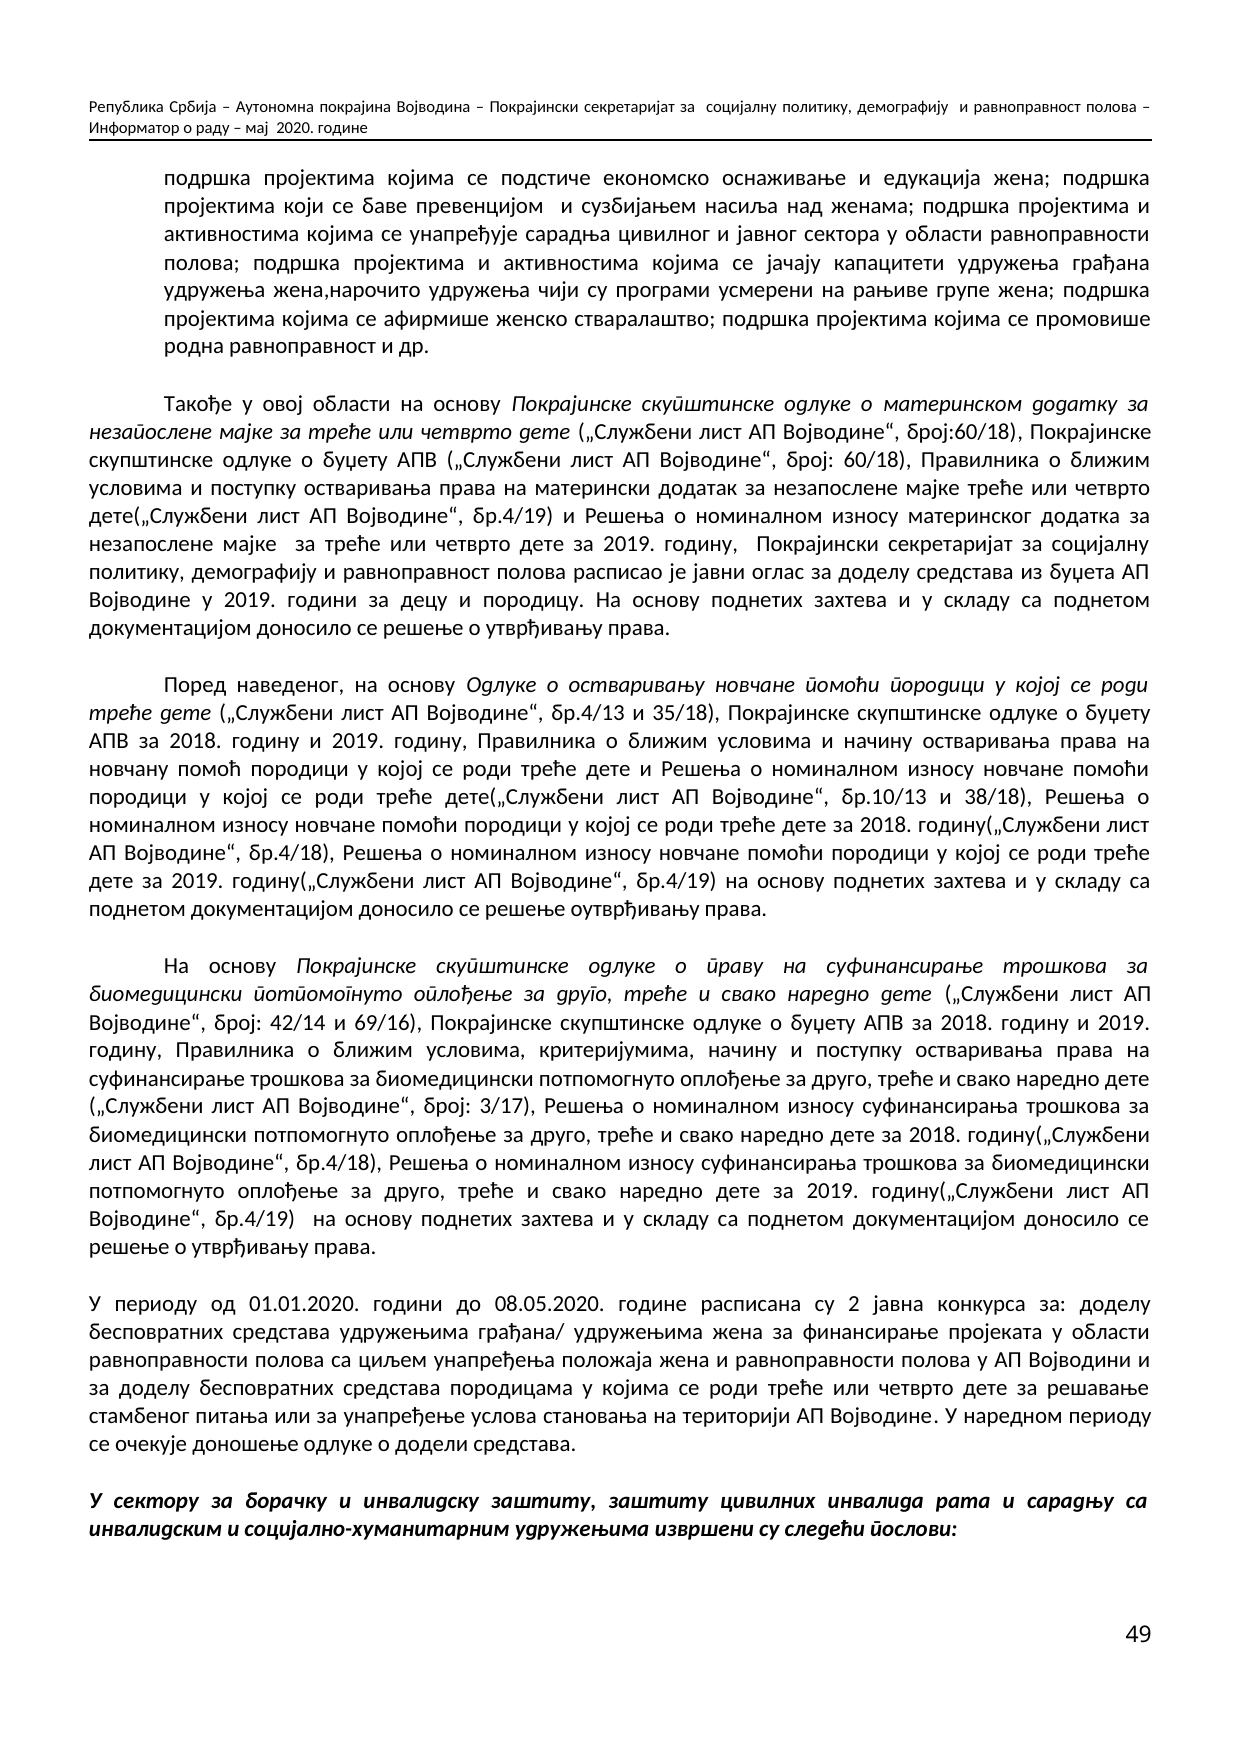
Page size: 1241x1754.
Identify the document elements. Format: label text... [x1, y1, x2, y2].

text На основу Покрајинске скупштинске одлуке о праву на суфинансирање трошкова за биомедицински потпомогнуто оплођење за друго, треће и свако наредно дете („Службени лист АП Војводине“, број: 42/14 и 69/16), Покрајинске скупштинске одлуке о буџету АПВ за 2018. годину и 2019. годину, Правилника о ближим условима, критеријумима, начину и поступку остваривања права на суфинансирање трошкова за биомедицински потпомогнуто оплођење за друго, треће и свако наредно дете („Службени лист АП Војводине“, број: 3/17), Решења о номиналном износу суфинансирања трошкова за биомедицински потпомогнуто оплођење за друго, треће и свако наредно дете за 2018. годину(„Службени лист АП Војводине“, бр.4/18), Решења о номиналном износу суфинансирања трошкова за биомедицински потпомогнуто оплођење за друго, треће и свако наредно дете за 2019. годину(„Службени лист АП Војводине“, бр.4/19) на основу поднетих захтева и у складу са поднетом документацијом доносило се решење о утврђивању права. [89, 952, 1152, 1260]
text Такође у овој области на основу Покрајинске скупштинске одлуке о материнском додатку за незапослене мајке за треће или четврто дете („Службени лист АП Војводине“, број:60/18), Покрајинске скупштинске одлуке о буџету АПВ („Службени лист АП Војводине“, број: 60/18), Правилника о ближим условима и поступку остваривања права на матерински додатак за незапослене мајке треће или четврто дете(„Службени лист АП Војводине“, бр.4/19) и Решења о номиналном износу материнског додатка за незапослене мајке за треће или четврто дете за 2019. годину, Покрајински секретаријат за социјалну политику, демографију и равноправност полова расписао је јавни оглас за доделу средстава из буџета АП Војводине у 2019. години за децу и породицу. На основу поднетих захтева и у складу са поднетом документацијом доносило се решење о утврђивању права. [89, 389, 1152, 641]
text Поред наведеног, на основу Одлуке о остваривању новчане помоћи породици у којој се роди треће дете („Службени лист АП Војводине“, бр.4/13 и 35/18), Покрајинске скупштинске одлуке о буџету АПВ за 2018. годину и 2019. годину, Правилника о ближим условима и начину остваривања права на новчану помоћ породици у којој се роди треће дете и Решења о номиналном износу новчане помоћи породици у којој се роди треће дете(„Службени лист АП Војводине“, бр.10/13 и 38/18), Решења о номиналном износу новчане помоћи породици у којој се роди треће дете за 2018. годину(„Службени лист АП Војводине“, бр.4/18), Решења о номиналном износу новчане помоћи породици у којој се роди треће дете за 2019. годину(„Службени лист АП Војводине“, бр.4/19) на основу поднетих захтева и у складу са поднетом документацијом доносило се решење оутврђивању права. [89, 670, 1152, 922]
text У сектору за борачку и инвалидску заштиту, заштиту цивилних инвалида рата и сарадњу са инвалидским и социјално-хуманитарним удружењима извршени су следећи послови: [89, 1486, 1152, 1542]
text У периоду од 01.01.2020. години до 08.05.2020. године расписана су 2 јавна конкурса за: доделу бесповратних средстава удружењима грађана/ удружењима жена за финансирање пројеката у области равноправности полова са циљем унапређења положаја жена и равноправности полова у АП Војводини и за доделу бесповратних средстава породицама у којима се роди треће или четврто дете за решавање стамбеног питања или за унапређење услова становања на територији АП Војводине. У наредном периоду се очекује доношење одлуке о додели средстава. [89, 1289, 1152, 1457]
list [126, 163, 1152, 360]
